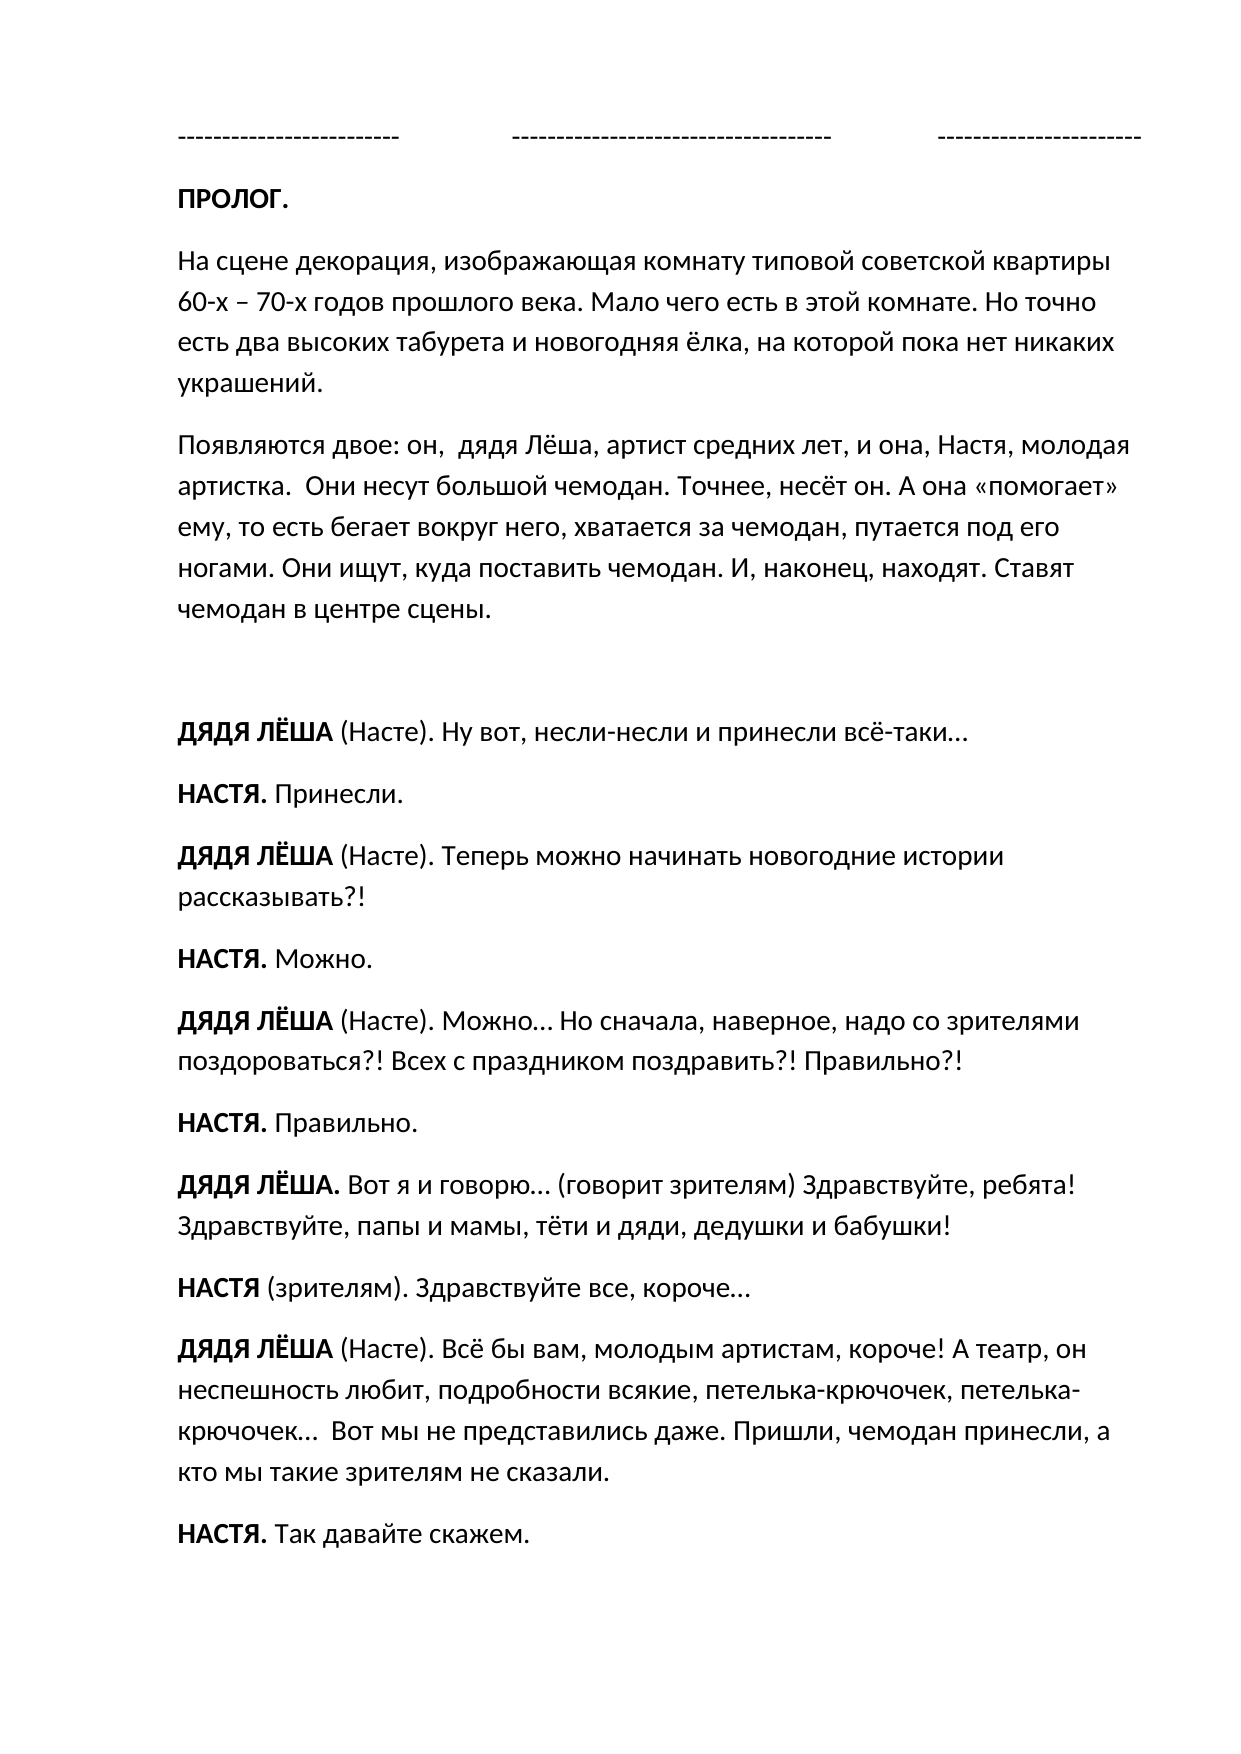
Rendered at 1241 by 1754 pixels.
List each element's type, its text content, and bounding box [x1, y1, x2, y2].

text Появляются двое: он, дядя Лёша, артист средних лет, и она, Настя, молодая артистка. Они несут большой чемодан. Точнее, несёт он. А она «помогает» ему, то есть бегает вокруг него, хватается за чемодан, путается под его ногами. Они ищут, куда поставить чемодан. И, наконец, находят. Ставят чемодан в центре сцены. [177, 426, 1152, 626]
text ДЯДЯ ЛЁША (Насте). Теперь можно начинать новогодние истории рассказывать?! [177, 837, 1152, 914]
text На сцене декорация, изображающая комнату типовой советской квартиры 60-х – 70-х годов прошлого века. Мало чего есть в этой комнате. Но точно есть два высоких табурета и новогодняя ёлка, на которой пока нет никаких украшений. [177, 242, 1152, 400]
text ДЯДЯ ЛЁША (Насте). Ну вот, несли-несли и принесли всё-таки… [177, 713, 1152, 749]
text НАСТЯ. Можно. [177, 940, 1152, 975]
text ДЯДЯ ЛЁША. Вот я и говорю… (говорит зрителям) Здравствуйте, ребята! Здравствуйте, папы и мамы, тёти и дяди, дедушки и бабушки! [177, 1166, 1152, 1243]
text НАСТЯ (зрителям). Здравствуйте все, короче… [177, 1269, 1152, 1304]
text ------------------------- ------------------------------------ ----------------------- [177, 118, 1152, 154]
text ПРОЛОГ. [177, 180, 1152, 216]
text НАСТЯ. Так давайте скажем. [177, 1515, 1152, 1551]
text НАСТЯ. Принесли. [177, 775, 1152, 811]
text ДЯДЯ ЛЁША (Насте). Всё бы вам, молодым артистам, короче! А театр, он неспешность любит, подробности всякие, петелька-крючочек, петелька-крючочек… Вот мы не представились даже. Пришли, чемодан принесли, а кто мы такие зрителям не сказали. [177, 1331, 1152, 1489]
text ДЯДЯ ЛЁША (Насте). Можно… Но сначала, наверное, надо со зрителями поздороваться?! Всех с праздником поздравить?! Правильно?! [177, 1002, 1152, 1078]
text НАСТЯ. Правильно. [177, 1104, 1152, 1140]
